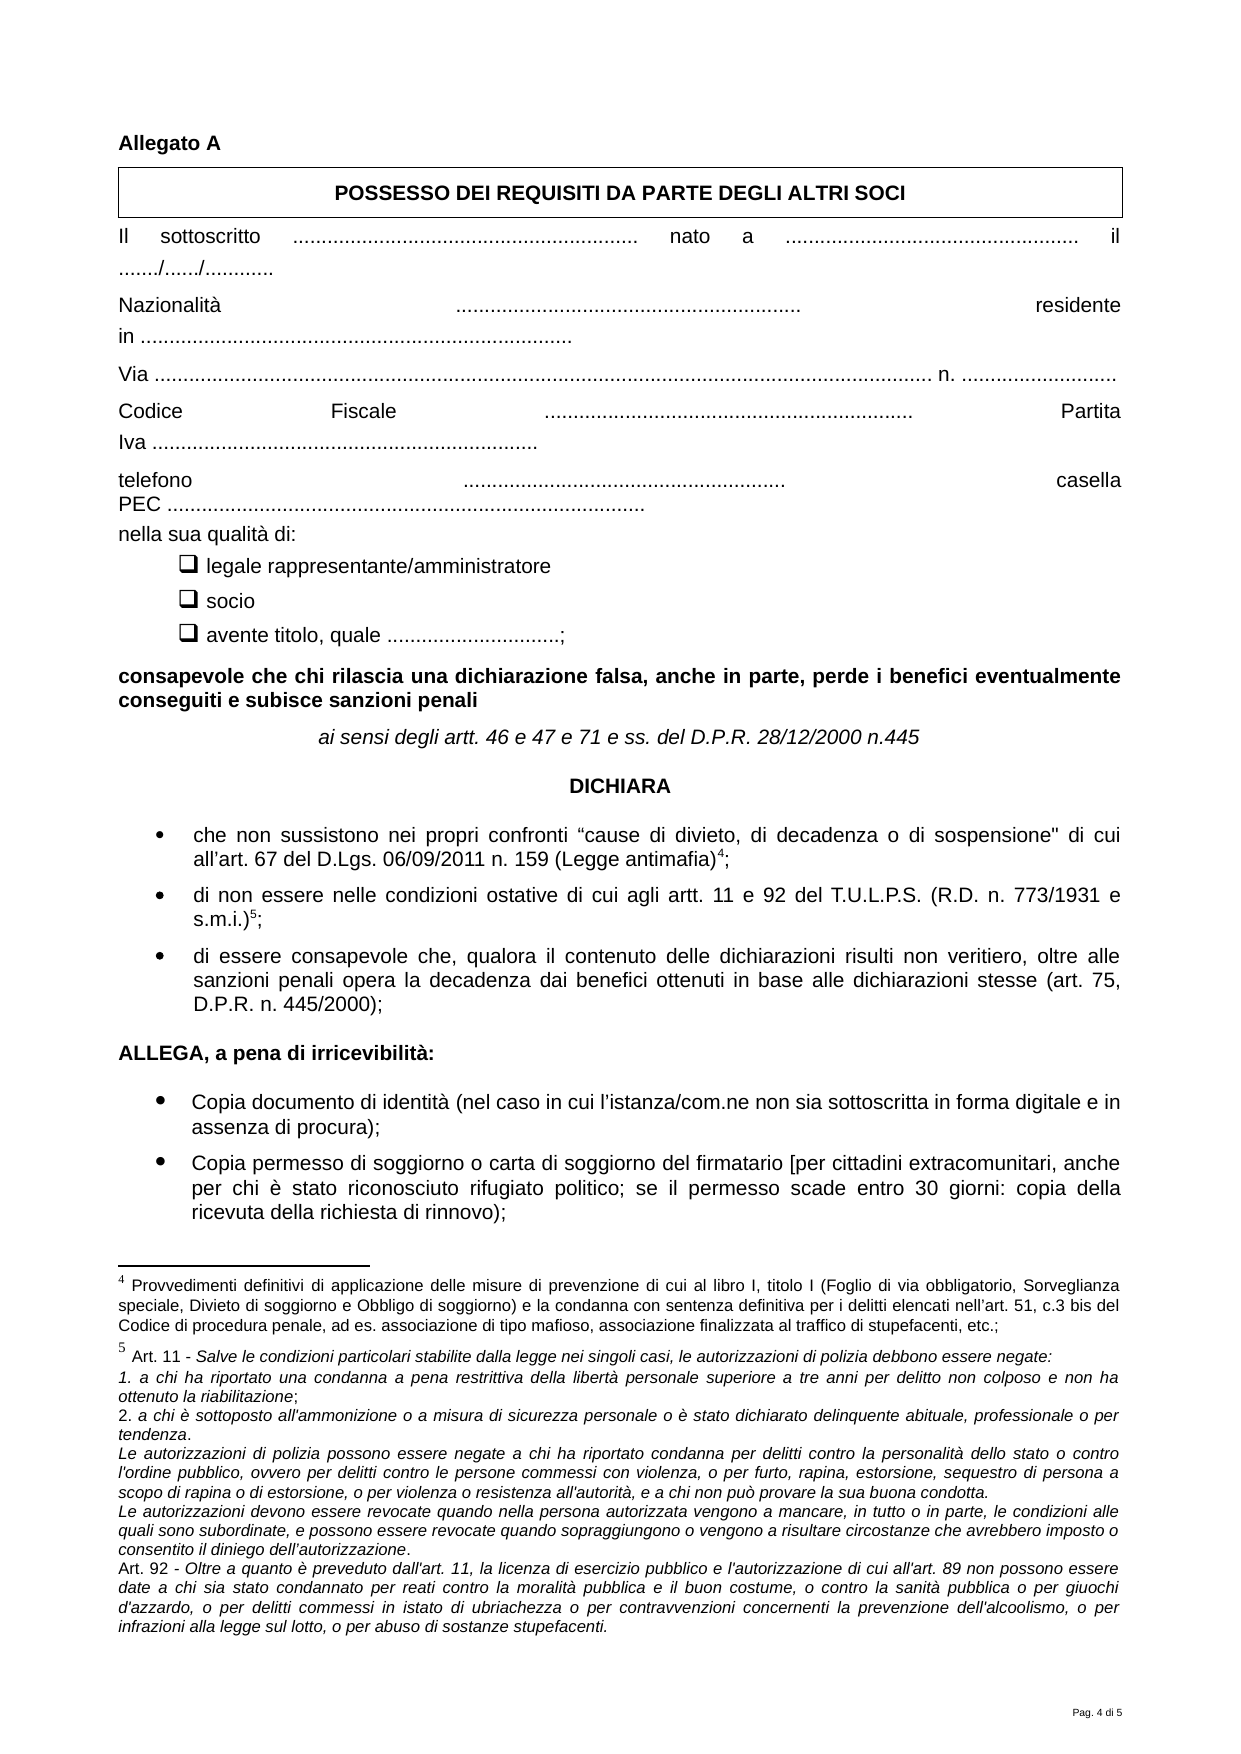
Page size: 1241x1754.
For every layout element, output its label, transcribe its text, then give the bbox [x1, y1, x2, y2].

text socio [177, 589, 1122, 614]
table_header POSSESSO DEI REQUISITI DA PARTE DEGLI ALTRI SOCI [119, 168, 1122, 217]
list di essere consapevole che, qualora il contenuto delle dichiarazioni risulti non veritiero, oltre alle sanzioni penali opera la decadenza dai benefici ottenuti in base alle dichiarazioni stesse (art. 75, D.P.R. n. 445/2000); [156, 943, 1122, 1016]
text ai sensi degli artt. 46 e 47 e 71 e ss. del D.P.R. 28/12/2000 n.445 [118, 724, 1122, 748]
list Copia permesso di soggiorno o carta di soggiorno del firmatario [per cittadini extracomunitari, anche per chi è stato riconosciuto rifugiato politico; se il permesso scade entro 30 giorni: copia della ricevuta della richiesta di rinnovo); [156, 1151, 1122, 1224]
list che non sussistono nei propri confronti “cause di divieto, di decadenza o di sospensione" di cui all’art. 67 del D.Lgs. 06/09/2011 n. 159 (Legge antimafia); [156, 822, 1122, 871]
text legale rappresentante/amministratore [177, 554, 1122, 579]
text Nazionalità ............................................................ residente in ........................................................................... [118, 293, 1122, 348]
text avente titolo, quale ..............................; [177, 623, 1122, 648]
list Copia documento di identità (nel caso in cui l’istanza/com.ne non sia sottoscritta in forma digitale e in assenza di procura); [156, 1089, 1122, 1138]
text consapevole che chi rilascia una dichiarazione falsa, anche in parte, perde i benefici eventualmente conseguiti e subisce sanzioni penali [118, 664, 1122, 712]
text nella sua qualità di: [118, 522, 1122, 546]
text Allegato A [118, 131, 1122, 154]
text DICHIARA [118, 773, 1122, 797]
text Il sottoscritto ............................................................ nato a ................................................... il ......./....../............ [118, 224, 1122, 279]
list di non essere nelle condizioni ostative di cui agli artt. 11 e 92 del T.U.L.P.S. (R.D. n. 773/1931 e s.m.i.); [156, 883, 1122, 931]
text ALLEGA, a pena di irricevibilità: [118, 1041, 1122, 1064]
text Codice Fiscale ................................................................ Partita Iva ................................................................... [118, 399, 1122, 454]
text telefono ........................................................ casella PEC ................................................................................... [118, 467, 1122, 515]
text Via ....................................................................................................................................... n. ........................... [118, 361, 1122, 385]
